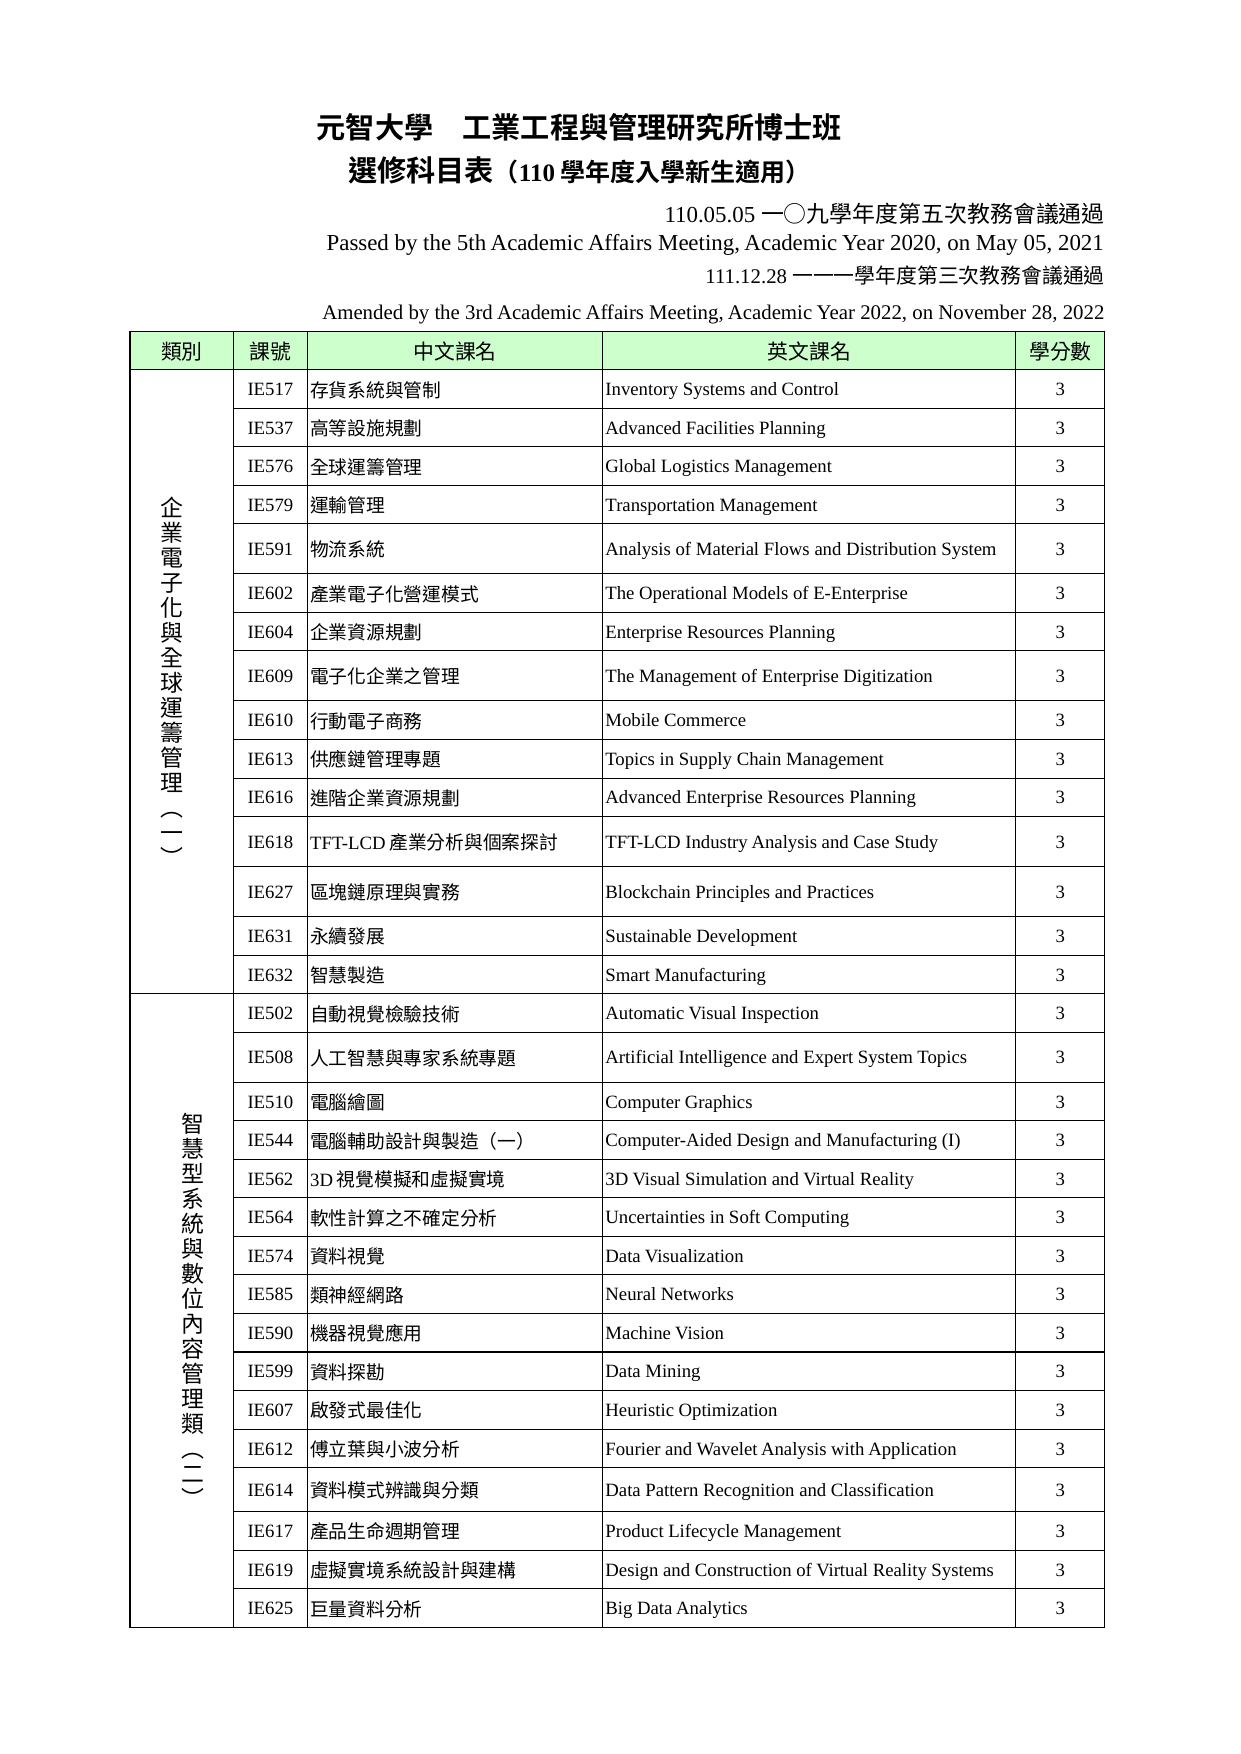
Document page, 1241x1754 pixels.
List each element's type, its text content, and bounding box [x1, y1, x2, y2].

table_cell Product Lifecycle Management [603, 1512, 1015, 1549]
table_cell 產品生命週期管理 [308, 1512, 602, 1549]
table_cell 3 [1016, 1275, 1104, 1313]
table_cell 3 [1016, 1198, 1104, 1236]
table_cell 人工智慧與專家系統專題 [308, 1033, 602, 1082]
table_cell IE617 [234, 1512, 307, 1549]
table_cell 全球運籌管理 [308, 447, 602, 485]
table_cell 3 [1016, 956, 1104, 993]
table_cell IE599 [234, 1353, 307, 1390]
table_cell IE618 [234, 817, 307, 866]
table_cell 資料探勘 [308, 1353, 602, 1390]
table_cell Smart Manufacturing [603, 956, 1015, 993]
table_cell The Management of Enterprise Digitization [603, 651, 1015, 700]
table_cell 3 [1016, 817, 1104, 866]
table_cell IE627 [234, 867, 307, 916]
table_cell 高等設施規劃 [308, 409, 602, 446]
table_cell 3 [1016, 1353, 1104, 1390]
table_cell IE502 [234, 994, 307, 1032]
table_cell IE610 [234, 701, 307, 739]
table_cell 供應鏈管理專題 [308, 740, 602, 777]
table_cell IE602 [234, 574, 307, 612]
table_cell 電腦繪圖 [308, 1083, 602, 1120]
table_cell 電子化企業之管理 [308, 651, 602, 700]
table_cell Advanced Facilities Planning [603, 409, 1015, 446]
table_header 中文課名 [308, 332, 602, 369]
table_cell 3 [1016, 1314, 1104, 1351]
table_cell 企業資源規劃 [308, 613, 602, 650]
table_cell 3 [1016, 1430, 1104, 1467]
table_cell 3D視覺模擬和虛擬實境 [308, 1160, 602, 1197]
table_header 英文課名 [603, 332, 1015, 369]
table_cell 區塊鏈原理與實務 [308, 867, 602, 916]
table_cell Data Mining [603, 1353, 1015, 1390]
table_cell IE612 [234, 1430, 307, 1467]
table_cell IE609 [234, 651, 307, 700]
table_cell 3 [1016, 701, 1104, 739]
table_cell 智慧型系統與數位內容管理類（二） [131, 994, 233, 1627]
table_cell 3 [1016, 779, 1104, 816]
table_cell IE607 [234, 1391, 307, 1428]
table_cell Mobile Commerce [603, 701, 1015, 739]
text Passed by the 5th Academic Affairs Meeting, Academic Year 2020, on May 05, 2021 [71, 229, 1104, 256]
table_cell 類神經網路 [308, 1275, 602, 1313]
table_cell Sustainable Development [603, 917, 1015, 954]
table_cell Analysis of Material Flows and Distribution System [603, 524, 1015, 573]
table_cell Machine Vision [603, 1314, 1015, 1351]
table_cell 3 [1016, 1468, 1104, 1511]
table_cell IE544 [234, 1121, 307, 1159]
table_cell 軟性計算之不確定分析 [308, 1198, 602, 1236]
table_cell 3 [1016, 1512, 1104, 1549]
table_cell 自動視覺檢驗技術 [308, 994, 602, 1032]
table_cell IE517 [234, 370, 307, 408]
text Amended by the 3rd Academic Affairs Meeting, Academic Year 2022, on November 28, 2022 [71, 293, 1104, 331]
table_cell Design and Construction of Virtual Reality Systems [603, 1551, 1015, 1588]
table_cell 虛擬實境系統設計與建構 [308, 1551, 602, 1588]
table_cell 3 [1016, 409, 1104, 446]
table_cell 3 [1016, 1391, 1104, 1428]
table_cell IE614 [234, 1468, 307, 1511]
table_cell Fourier and Wavelet Analysis with Application [603, 1430, 1015, 1467]
table_cell Topics in Supply Chain Management [603, 740, 1015, 777]
table_cell 3D Visual Simulation and Virtual Reality [603, 1160, 1015, 1197]
table_cell 3 [1016, 574, 1104, 612]
table_cell 啟發式最佳化 [308, 1391, 602, 1428]
table_cell Uncertainties in Soft Computing [603, 1198, 1015, 1236]
table_cell Transportation Management [603, 486, 1015, 523]
table_cell Data Pattern Recognition and Classification [603, 1468, 1015, 1511]
table_cell IE508 [234, 1033, 307, 1082]
table_cell 3 [1016, 651, 1104, 700]
table_cell Enterprise Resources Planning [603, 613, 1015, 650]
table_cell Big Data Analytics [603, 1589, 1015, 1627]
table_cell IE591 [234, 524, 307, 573]
table_cell 3 [1016, 994, 1104, 1032]
table_cell IE613 [234, 740, 307, 777]
table_cell Computer-Aided Design and Manufacturing (I) [603, 1121, 1015, 1159]
table_cell Global Logistics Management [603, 447, 1015, 485]
table_cell 機器視覺應用 [308, 1314, 602, 1351]
table_cell Neural Networks [603, 1275, 1015, 1313]
table_cell 電腦輔助設計與製造（一） [308, 1121, 602, 1159]
table_cell Automatic Visual Inspection [603, 994, 1015, 1032]
table_cell 3 [1016, 1121, 1104, 1159]
table_cell IE564 [234, 1198, 307, 1236]
table_cell IE619 [234, 1551, 307, 1588]
table_cell Blockchain Principles and Practices [603, 867, 1015, 916]
table_cell IE585 [234, 1275, 307, 1313]
table_cell 永續發展 [308, 917, 602, 954]
table_cell IE579 [234, 486, 307, 523]
table_cell IE562 [234, 1160, 307, 1197]
table_cell 3 [1016, 486, 1104, 523]
table_cell 3 [1016, 867, 1104, 916]
table_cell 3 [1016, 524, 1104, 573]
table_cell 行動電子商務 [308, 701, 602, 739]
table_cell IE574 [234, 1237, 307, 1274]
text 111.12.28 一一一學年度第三次教務會議通過 [71, 256, 1104, 293]
table_cell Computer Graphics [603, 1083, 1015, 1120]
table_header 類別 [131, 332, 233, 369]
table_cell 3 [1016, 1551, 1104, 1588]
table_cell 巨量資料分析 [308, 1589, 602, 1627]
table_cell The Operational Models of E-Enterprise [603, 574, 1015, 612]
table_cell IE590 [234, 1314, 307, 1351]
table_cell 3 [1016, 447, 1104, 485]
table_cell IE632 [234, 956, 307, 993]
table_cell IE537 [234, 409, 307, 446]
table_cell 3 [1016, 1237, 1104, 1274]
table_cell Inventory Systems and Control [603, 370, 1015, 408]
text 110.05.05 一○九學年度第五次教務會議通過 [71, 196, 1104, 229]
table_header 學分數 [1016, 332, 1104, 369]
table_cell IE510 [234, 1083, 307, 1120]
table_cell 3 [1016, 740, 1104, 777]
table_cell 3 [1016, 370, 1104, 408]
table_cell Data Visualization [603, 1237, 1015, 1274]
table_cell 物流系統 [308, 524, 602, 573]
table_cell 運輸管理 [308, 486, 602, 523]
table_cell 3 [1016, 613, 1104, 650]
table_cell 傅立葉與小波分析 [308, 1430, 602, 1467]
table_cell Artificial Intelligence and Expert System Topics [603, 1033, 1015, 1082]
table_cell 進階企業資源規劃 [308, 779, 602, 816]
table_cell 資料模式辨識與分類 [308, 1468, 602, 1511]
table_cell 3 [1016, 1589, 1104, 1627]
table_cell IE604 [234, 613, 307, 650]
text 元智大學 工業工程與管理研究所博士班 選修科目表（110學年度入學新生適用） [71, 105, 1087, 190]
table_cell 資料視覺 [308, 1237, 602, 1274]
table_cell 智慧製造 [308, 956, 602, 993]
table_cell IE625 [234, 1589, 307, 1627]
table_cell IE631 [234, 917, 307, 954]
table_cell 3 [1016, 1033, 1104, 1082]
table_cell TFT-LCD產業分析與個案探討 [308, 817, 602, 866]
table_cell 產業電子化營運模式 [308, 574, 602, 612]
table_header 課號 [234, 332, 307, 369]
table_cell 企業電子化與全球運籌管理（一） [131, 370, 233, 993]
table_cell 3 [1016, 917, 1104, 954]
table_cell 3 [1016, 1083, 1104, 1120]
table_cell 存貨系統與管制 [308, 370, 602, 408]
table_cell TFT-LCD Industry Analysis and Case Study [603, 817, 1015, 866]
table_cell Advanced Enterprise Resources Planning [603, 779, 1015, 816]
table_cell IE576 [234, 447, 307, 485]
table_cell IE616 [234, 779, 307, 816]
table_cell 3 [1016, 1160, 1104, 1197]
table_cell Heuristic Optimization [603, 1391, 1015, 1428]
